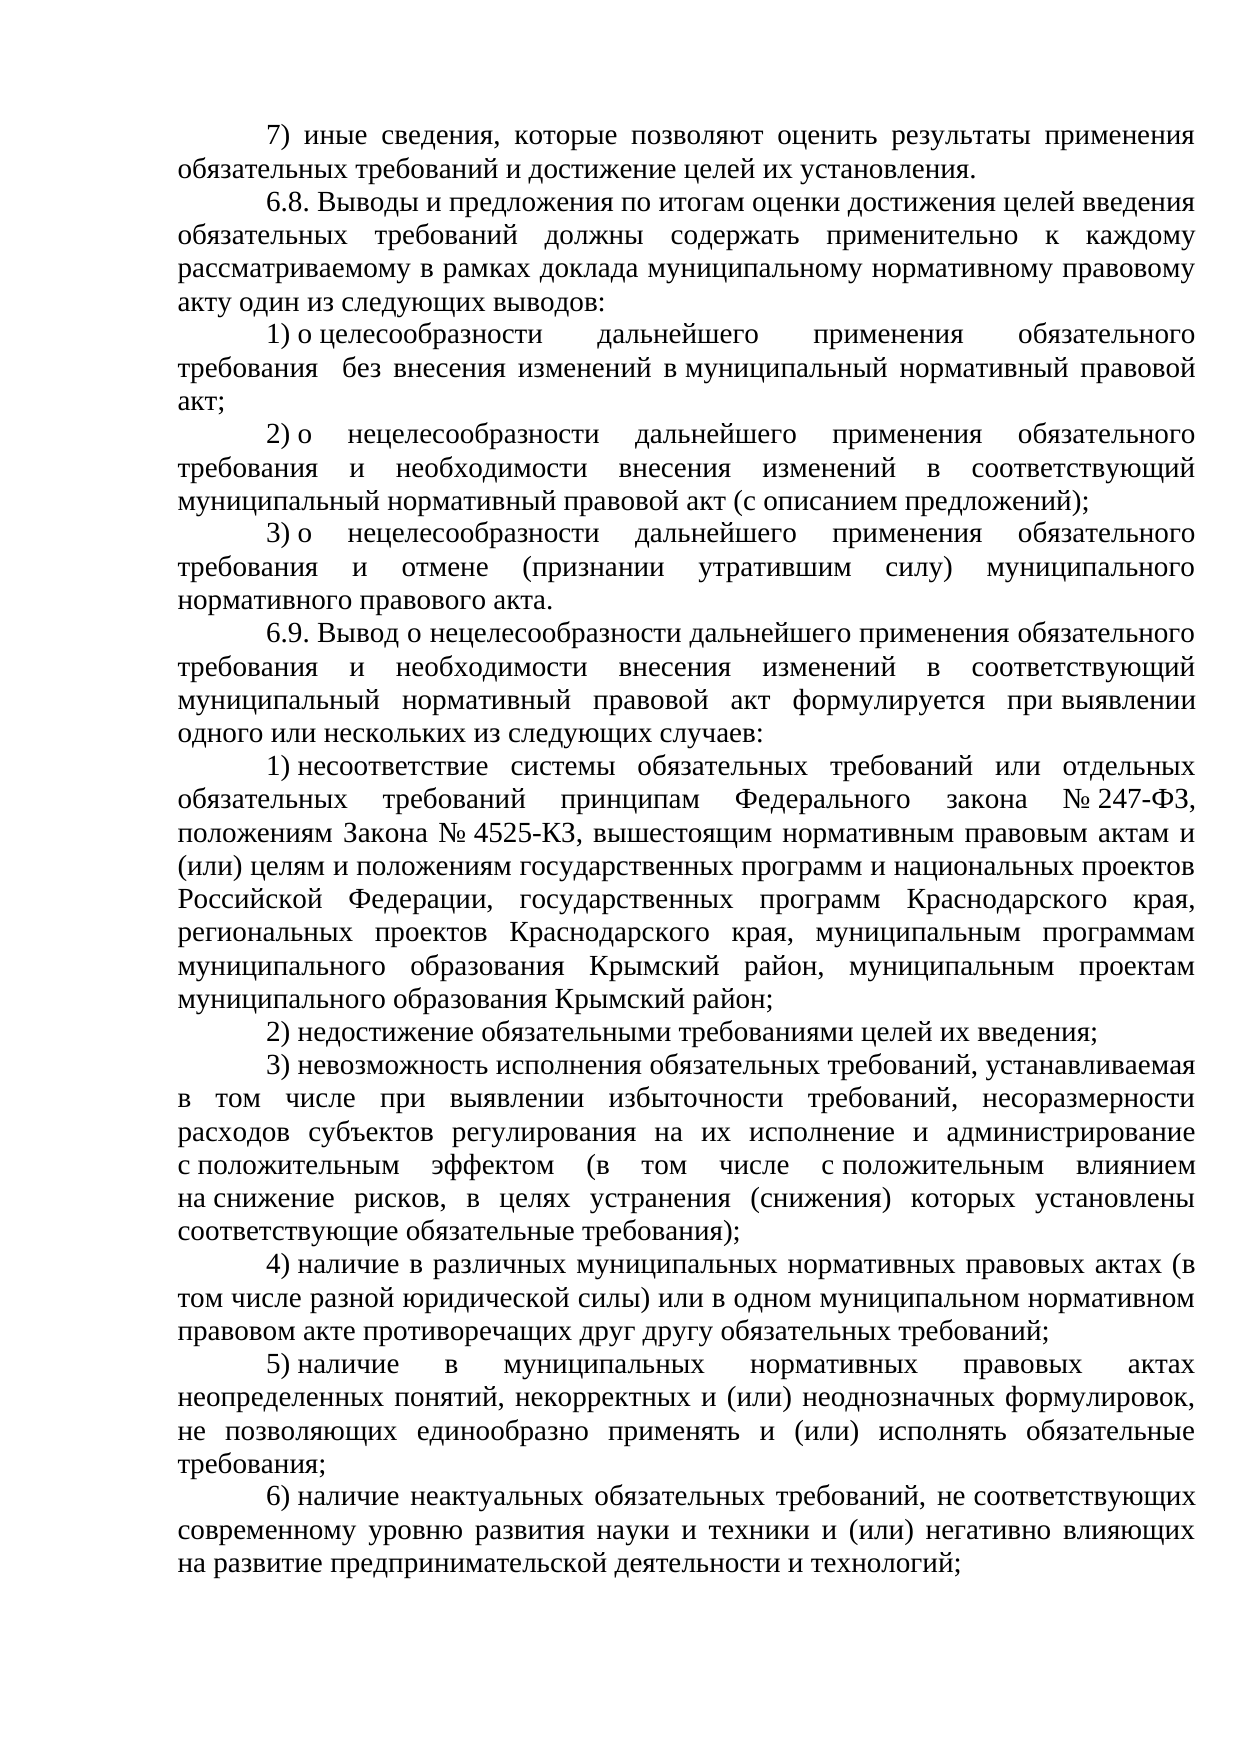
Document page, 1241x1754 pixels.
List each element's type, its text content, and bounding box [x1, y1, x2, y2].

text 6) наличие неактуальных обязательных требований, не соответствующих современному уровню развития науки и техники и (или) негативно влияющих на развитие предпринимательской деятельности и технологий; [177, 1479, 1196, 1579]
text 3) невозможность исполнения обязательных требований, устанавливаемая в том числе при выявлении избыточности требований, несоразмерности расходов субъектов регулирования на их исполнение и администрирование с положительным эффектом (в том числе с положительным влиянием на снижение рисков, в целях устранения (снижения) которых установлены соответствующие обязательные требования); [177, 1048, 1196, 1247]
text 1) несоответствие системы обязательных требований или отдельных обязательных требований принципам Федерального закона № 247-ФЗ, положениям Закона № 4525-КЗ, вышестоящим нормативным правовым актам и (или) целям и положениям государственных программ и национальных проектов Российской Федерации, государственных программ Краснодарского края, региональных проектов Краснодарского края, муниципальным программам муниципального образования Крымский район, муниципальным проектам муниципального образования Крымский район; [177, 749, 1196, 1014]
text 4) наличие в различных муниципальных нормативных правовых актах (в том числе разной юридической силы) или в одном муниципальном нормативном правовом акте противоречащих друг другу обязательных требований; [177, 1247, 1196, 1347]
text 3) о нецелесообразности дальнейшего применения обязательного требования и отмене (признании утратившим силу) муниципального нормативного правового акта. [177, 516, 1196, 616]
text 5) наличие в муниципальных нормативных правовых актах неопределенных понятий, некорректных и (или) неоднозначных формулировок, не позволяющих единообразно применять и (или) исполнять обязательные требования; [177, 1347, 1196, 1479]
text 1) о целесообразности дальнейшего применения обязательного требования без внесения изменений в муниципальный нормативный правовой акт; [177, 317, 1196, 417]
text 6.9. Вывод о нецелесообразности дальнейшего применения обязательного требования и необходимости внесения изменений в соответствующий муниципальный нормативный правовой акт формулируется при выявлении одного или нескольких из следующих случаев: [177, 616, 1196, 749]
text 6.8. Выводы и предложения по итогам оценки достижения целей введения обязательных требований должны содержать применительно к каждому рассматриваемому в рамках доклада муниципальному нормативному правовому акту один из следующих выводов: [177, 184, 1196, 317]
text 2) недостижение обязательными требованиями целей их введения; [177, 1014, 1196, 1048]
text 2) о нецелесообразности дальнейшего применения обязательного требования и необходимости внесения изменений в соответствующий муниципальный нормативный правовой акт (с описанием предложений); [177, 417, 1196, 516]
text 7) иные сведения, которые позволяют оценить результаты применения обязательных требований и достижение целей их установления. [177, 118, 1196, 184]
